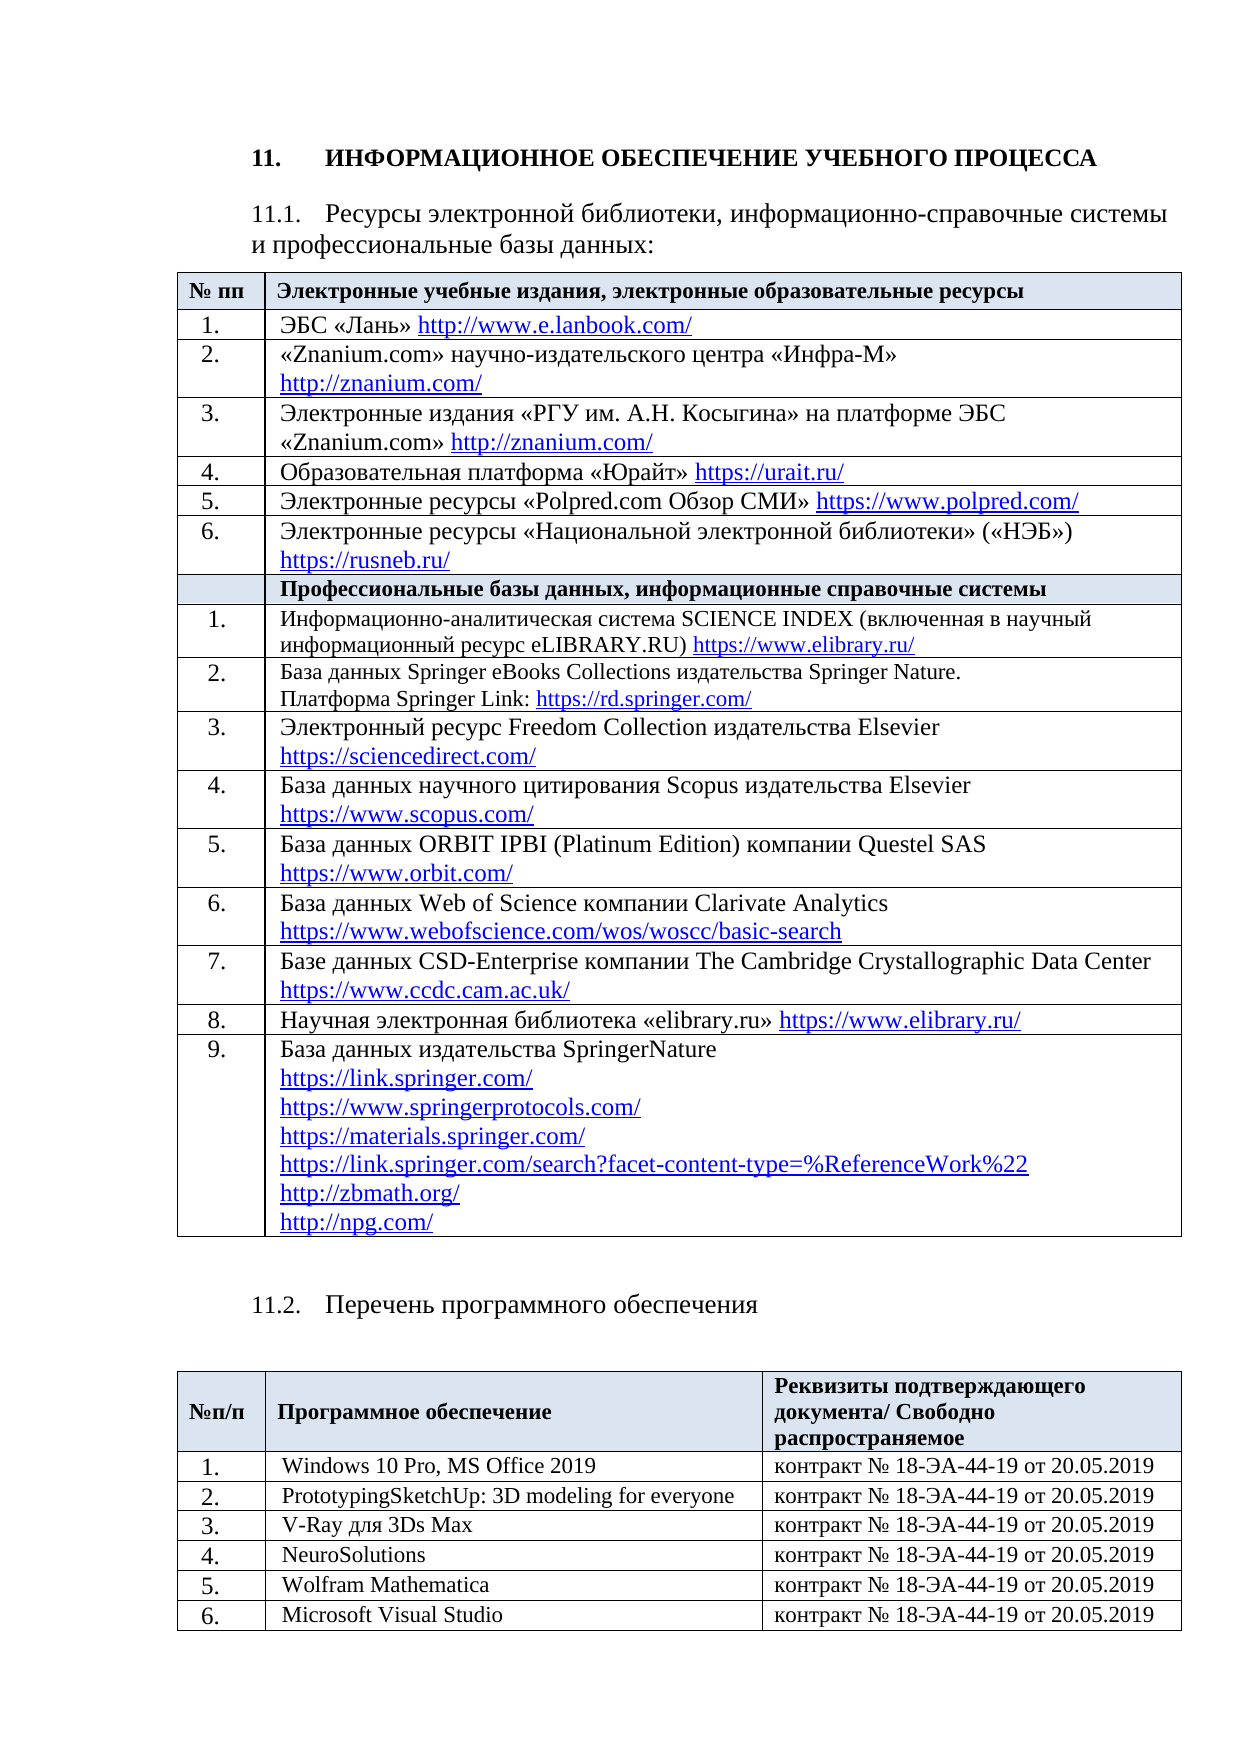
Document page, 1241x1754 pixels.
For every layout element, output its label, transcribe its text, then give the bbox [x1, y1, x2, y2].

table_cell контракт № 18-ЭА-44-19 от 20.05.2019 [763, 1511, 1181, 1540]
subtitle ИНФОРМАЦИОННОЕ ОБЕСПЕЧЕНИЕ УЧЕБНОГО ПРОЦЕССА [251, 143, 1181, 172]
table_cell [178, 457, 264, 485]
table_header Программное обеспечение [266, 1372, 762, 1451]
table_cell [178, 1541, 265, 1570]
table_cell База данных ORBIT IPBI (Platinum Edition) компании Questel SAS https://www.orbit.com/ [266, 829, 1181, 887]
table_cell [178, 829, 264, 887]
table_cell База данных издательства SpringerNature https://link.springer.com/ https://www.springerprotocols.com/ https://materials.springer.com/ https://link.springer.com/search?facet-content-type=%ReferenceWork%22 http://zbmath.org/ http://npg.com/ [266, 1035, 1181, 1236]
subtitle Ресурсы электронной библиотеки, информационно-справочные системы и профессиональные базы данных: [251, 197, 1181, 259]
table_cell [178, 1511, 265, 1540]
table_cell [178, 946, 264, 1004]
table_cell «Znanium.com» научно-издательского центра «Инфра-М» http://znanium.com/ [266, 340, 1181, 397]
table_cell V-Ray для 3Ds Max [266, 1511, 762, 1540]
table_cell PrototypingSketchUp: 3D modeling for everyone [266, 1482, 762, 1510]
table_header Электронные учебные издания, электронные образовательные ресурсы [266, 273, 1181, 309]
table_cell [178, 888, 264, 945]
table_cell [178, 1005, 264, 1033]
table_cell контракт № 18-ЭА-44-19 от 20.05.2019 [763, 1541, 1181, 1570]
table_cell [178, 712, 264, 769]
table_cell [178, 658, 264, 711]
subtitle Перечень программного обеспечения [251, 1288, 1181, 1319]
table_cell Электронные издания «РГУ им. А.Н. Косыгина» на платформе ЭБС «Znanium.com» http://znanium.com/ [266, 398, 1181, 456]
table_cell База данных Web of Science компании Clarivate Analytics https://www.webofscience.com/wos/woscc/basic-search [266, 888, 1181, 945]
table_cell [178, 575, 264, 603]
table_header Реквизиты подтверждающего документа/ Свободно распространяемое [763, 1372, 1181, 1451]
table_cell [178, 516, 264, 574]
table_cell [178, 398, 264, 456]
table_cell ЭБС «Лань» http://www.e.lanbook.com/ [266, 310, 1181, 338]
table_cell [178, 1571, 265, 1600]
table_cell Электронные ресурсы «Polpred.com Обзор СМИ» https://www.polpred.com/ [266, 486, 1181, 515]
table_cell Профессиональные базы данных, информационные справочные системы [266, 575, 1181, 603]
table_cell [178, 1601, 265, 1629]
table_cell контракт № 18-ЭА-44-19 от 20.05.2019 [763, 1452, 1181, 1481]
table_cell NeuroSolutions [266, 1541, 762, 1570]
table_cell [178, 1035, 264, 1236]
table_cell База данных Springer eBooks Collections издательства Springer Nature. Платформа Springer Link: https://rd.springer.com/ [266, 658, 1181, 711]
table_cell [178, 340, 264, 397]
table_cell Информационно-аналитическая система SCIENCE INDEX (включенная в научный информационный ресурс eLIBRARY.RU) https://www.elibrary.ru/ [266, 605, 1181, 657]
table_cell контракт № 18-ЭА-44-19 от 20.05.2019 [763, 1482, 1181, 1510]
table_cell Windows 10 Pro, MS Office 2019 [266, 1452, 762, 1481]
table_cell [763, 1601, 1181, 1629]
table_cell База данных научного цитирования Scopus издательства Elsevier https://www.scopus.com/ [266, 771, 1181, 828]
table_cell [178, 486, 264, 515]
table_cell Электронный ресурс Freedom Collection издательства Elsevier https://sciencedirect.com/ [266, 712, 1181, 769]
table_cell [178, 310, 264, 338]
table_cell Образовательная платформа «Юрайт» https://urait.ru/ [266, 457, 1181, 485]
table_cell Wolfram Mathematica [266, 1571, 762, 1600]
table_header №п/п [178, 1372, 265, 1451]
table_cell Научная электронная библиотека «elibrary.ru» https://www.elibrary.ru/ [266, 1005, 1181, 1033]
table_header № пп [178, 273, 264, 309]
table_cell Microsoft Visual Studio [266, 1601, 762, 1629]
table_cell [178, 605, 264, 657]
table_cell [178, 1452, 265, 1481]
table_cell Базе данных CSD-Enterprise компании The Cambridge Crystallographic Data Center https://www.ccdc.cam.ac.uk/ [266, 946, 1181, 1004]
table_cell контракт № 18-ЭА-44-19 от 20.05.2019 [763, 1571, 1181, 1600]
table_cell [178, 771, 264, 828]
table_cell [178, 1482, 265, 1510]
table_cell Электронные ресурсы «Национальной электронной библиотеки» («НЭБ») https://rusneb.ru/ [266, 516, 1181, 574]
